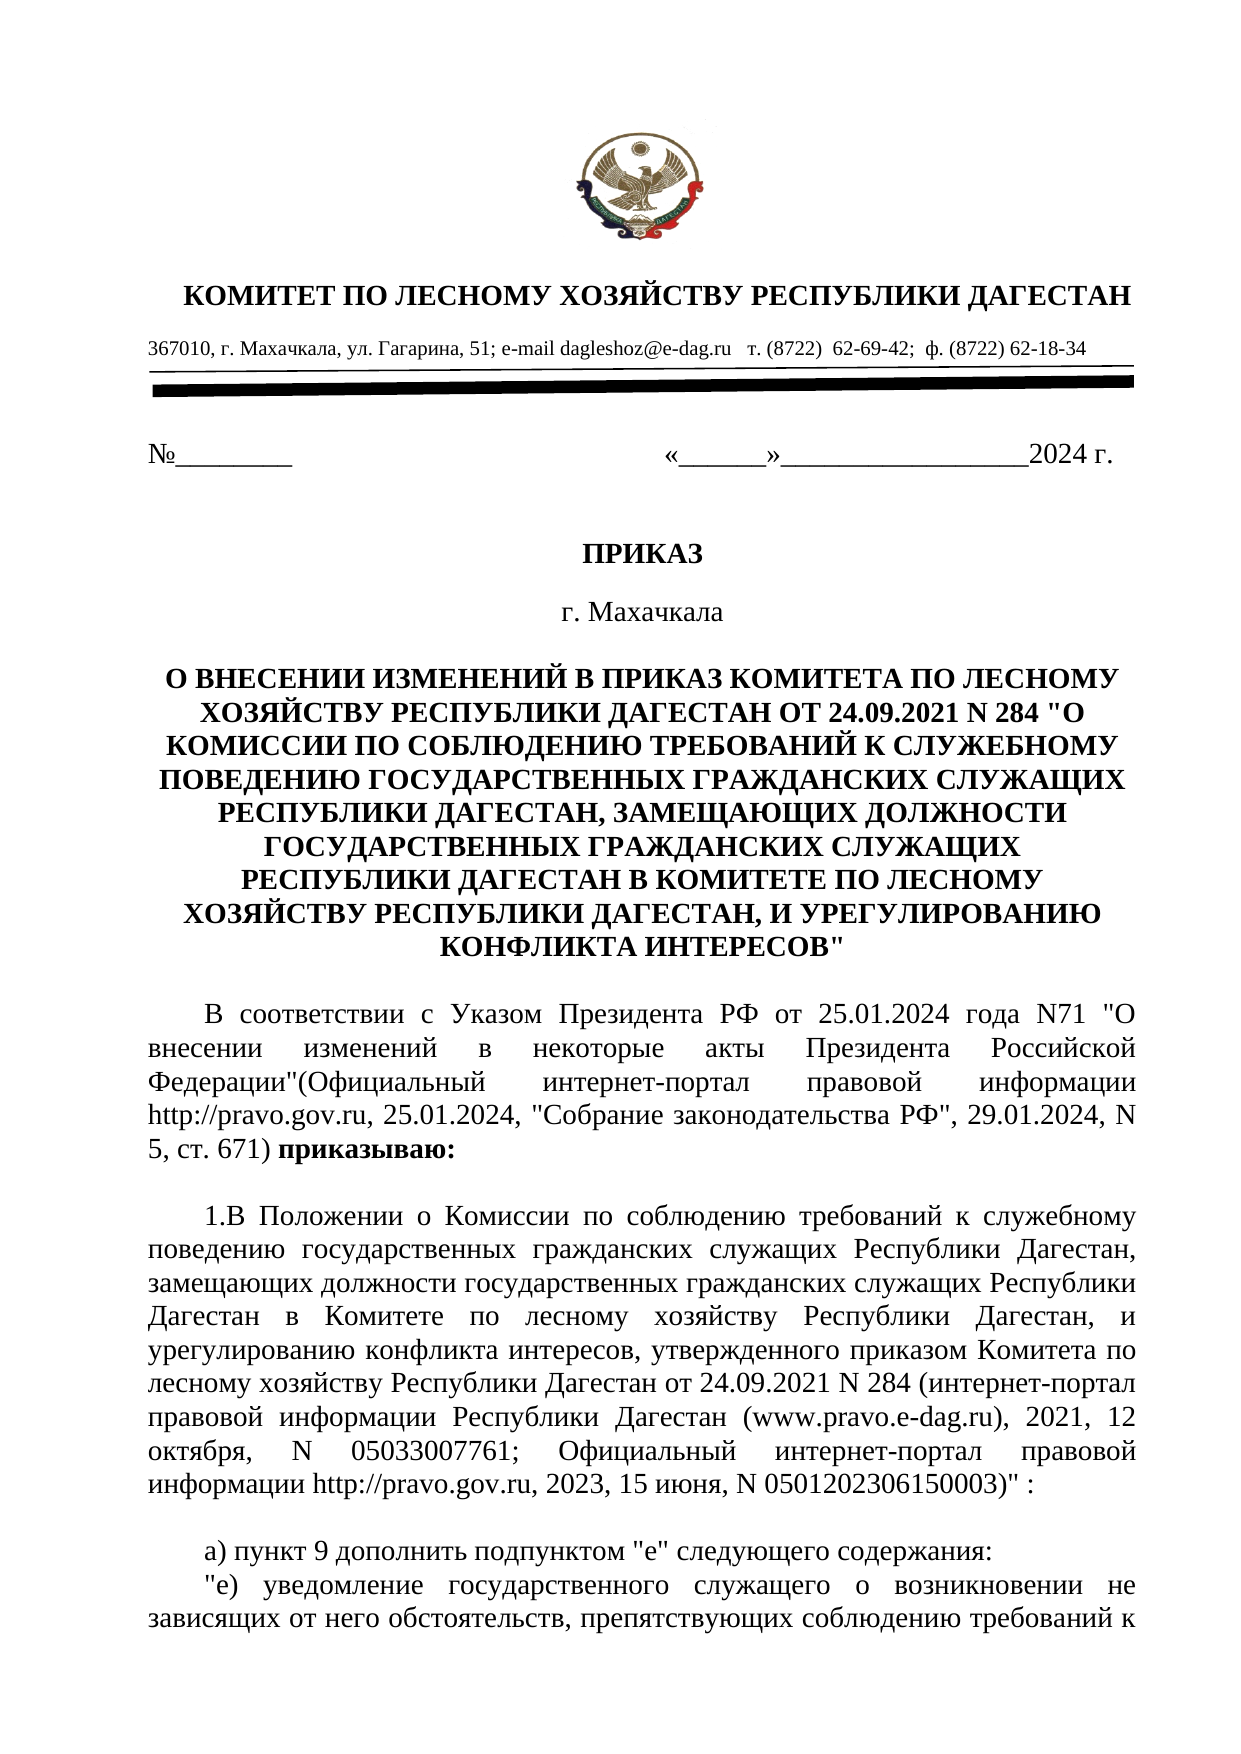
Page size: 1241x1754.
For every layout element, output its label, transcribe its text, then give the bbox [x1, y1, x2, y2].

text 367010, г. Махачкала, ул. Гагарина, 51; e-mail dagleshoz@e-dag.ru т. (8722) 62-69-42; ф. (8722) 62-18-34 [148, 336, 1196, 360]
text г. Махачкала [148, 594, 1137, 628]
text а) пункт 9 дополнить подпунктом "е" следующего содержания: [148, 1533, 1137, 1567]
text №________ «______»_________________2024 г. [148, 436, 1137, 469]
text В соответствии с Указом Президента РФ от 25.01.2024 года N71 "О внесении изменений в некоторые акты Президента Российской Федерации"(Официальный интернет-портал правовой информации http://pravo.gov.ru, 25.01.2024, "Собрание законодательства РФ", 29.01.2024, N 5, ст. 671) приказываю: [148, 997, 1137, 1164]
text ПРИКАЗ [148, 537, 1137, 570]
text КОМИТЕТ ПО ЛЕСНОМУ ХОЗЯЙСТВУ РЕСПУБЛИКИ ДАГЕСТАН [148, 278, 1167, 312]
text 1.В Положении о Комиссии по соблюдению требований к служебному поведению государственных гражданских служащих Республики Дагестан, замещающих должности государственных гражданских служащих Республики Дагестан в Комитете по лесному хозяйству Республики Дагестан, и урегулированию конфликта интересов, утвержденного приказом Комитета по лесному хозяйству Республики Дагестан от 24.09.2021 N 284 (интернет-портал правовой информации Республики Дагестан (www.pravo.e-dag.ru), 2021, 12 октября, N 05033007761; Официальный интернет-портал правовой информации http://pravo.gov.ru, 2023, 15 июня, N 0501202306150003)" : [148, 1198, 1137, 1500]
text РЕСПУБЛИКИ ДАГЕСТАН В КОМИТЕТЕ ПО ЛЕСНОМУ ХОЗЯЙСТВУ РЕСПУБЛИКИ ДАГЕСТАН, И УРЕГУЛИРОВАНИЮ КОНФЛИКТА ИНТЕРЕСОВ" [148, 862, 1137, 963]
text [148, 1567, 1137, 1634]
text О ВНЕСЕНИИ ИЗМЕНЕНИЙ В ПРИКАЗ КОМИТЕТА ПО ЛЕСНОМУ ХОЗЯЙСТВУ РЕСПУБЛИКИ ДАГЕСТАН ОТ 24.09.2021 N 284 "О КОМИССИИ ПО СОБЛЮДЕНИЮ ТРЕБОВАНИЙ К СЛУЖЕБНОМУ ПОВЕДЕНИЮ ГОСУДАРСТВЕННЫХ ГРАЖДАНСКИХ СЛУЖАЩИХ РЕСПУБЛИКИ ДАГЕСТАН, ЗАМЕЩАЮЩИХ ДОЛЖНОСТИ ГОСУДАРСТВЕННЫХ ГРАЖДАНСКИХ СЛУЖАЩИХ [148, 661, 1137, 862]
picture [563, 118, 722, 250]
